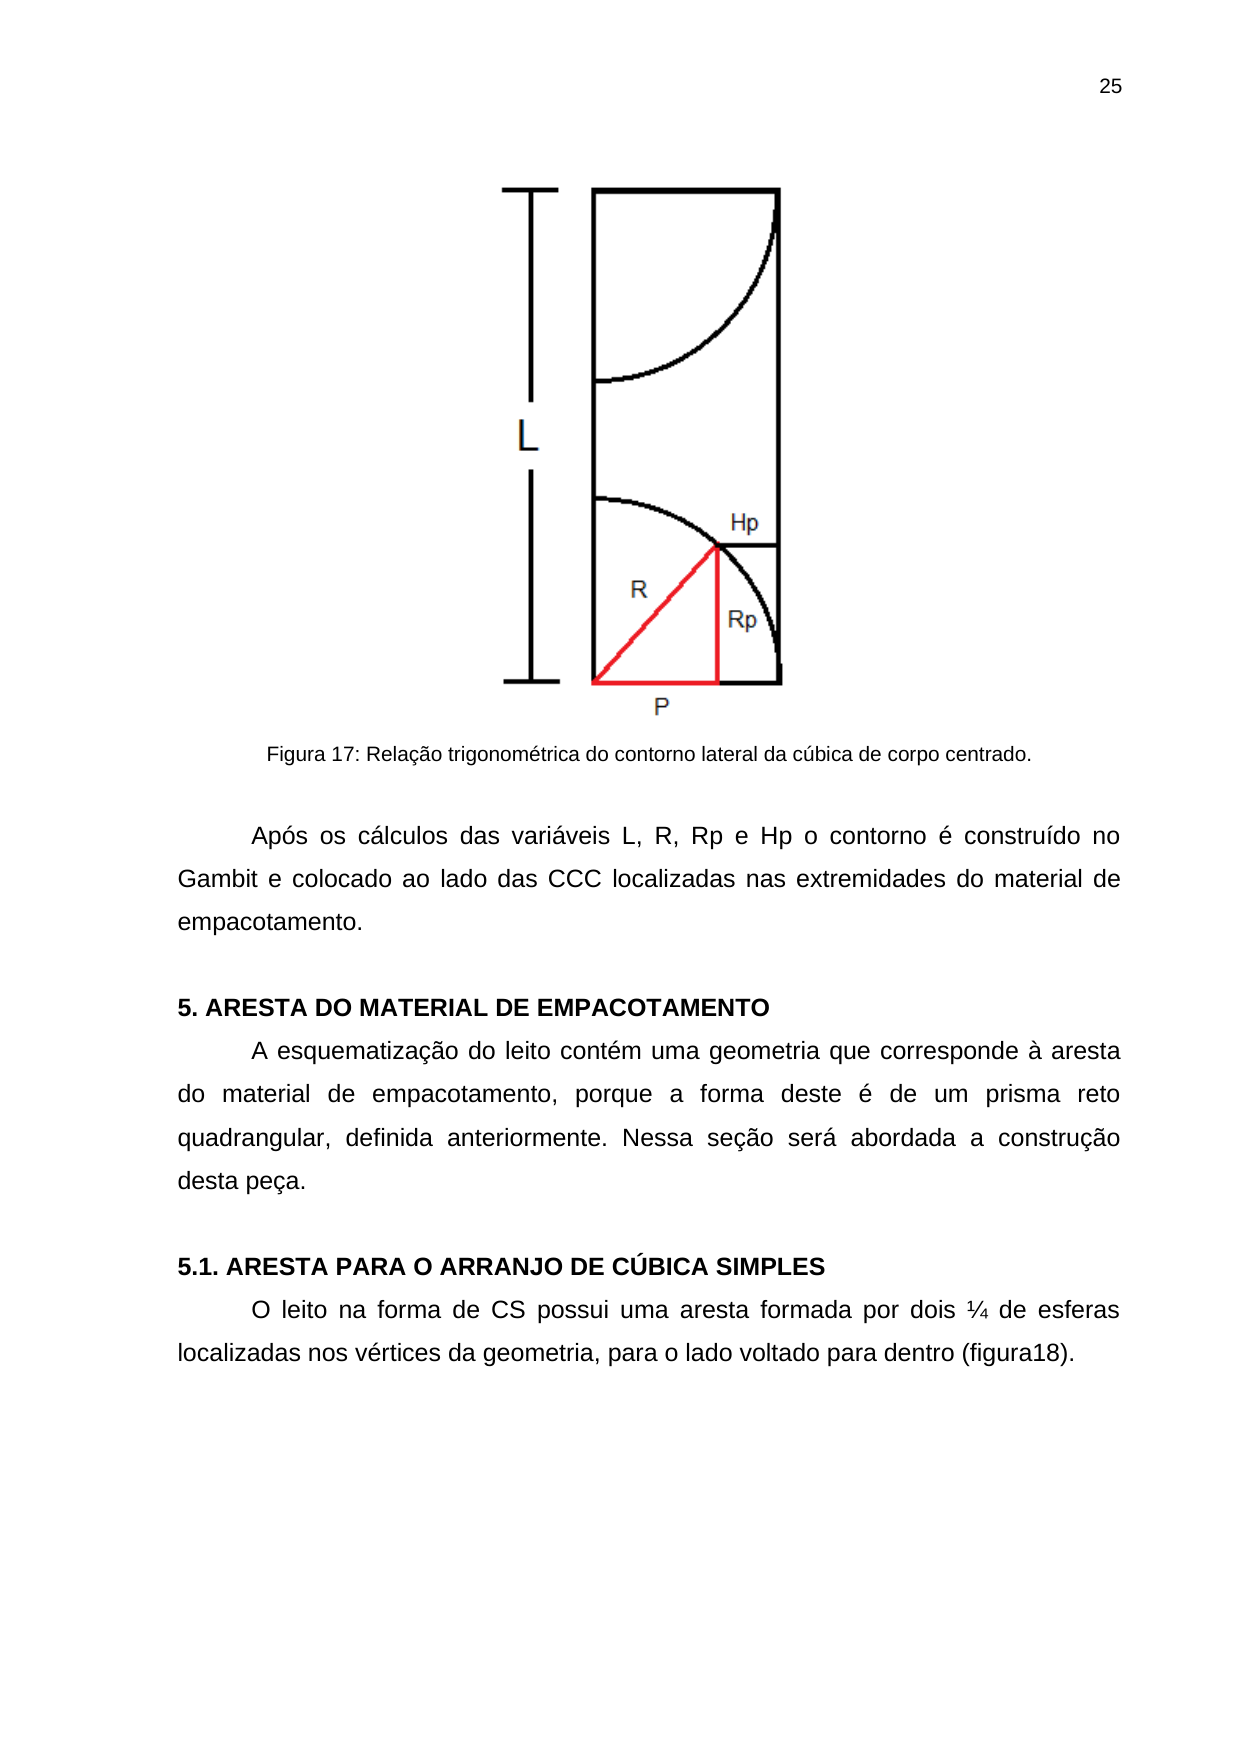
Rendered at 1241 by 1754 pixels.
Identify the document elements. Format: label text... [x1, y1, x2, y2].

text 5.1. ARESTA PARA O ARRANJO DE CÚBICA SIMPLES [177, 1252, 1122, 1281]
text Após os cálculos das variáveis L, R, Rp e Hp o contorno é construído no Gambit e colocado ao lado das CCC localizadas nas extremidades do material de empacotamento. [177, 821, 1122, 936]
picture [496, 177, 803, 728]
text 5. ARESTA DO MATERIAL DE EMPACOTAMENTO [177, 993, 1122, 1022]
text O leito na forma de CS possui uma aresta formada por dois ¼ de esferas localizadas nos vértices da geometria, para o lado voltado para dentro (figura18). [177, 1295, 1122, 1367]
text A esquematização do leito contém uma geometria que corresponde à aresta do material de empacotamento, porque a forma deste é de um prisma reto quadrangular, definida anteriormente. Nessa seção será abordada a construção desta peça. [177, 1036, 1122, 1194]
text Figura 17: Relação trigonométrica do contorno lateral da cúbica de corpo centrado. [177, 742, 1122, 766]
